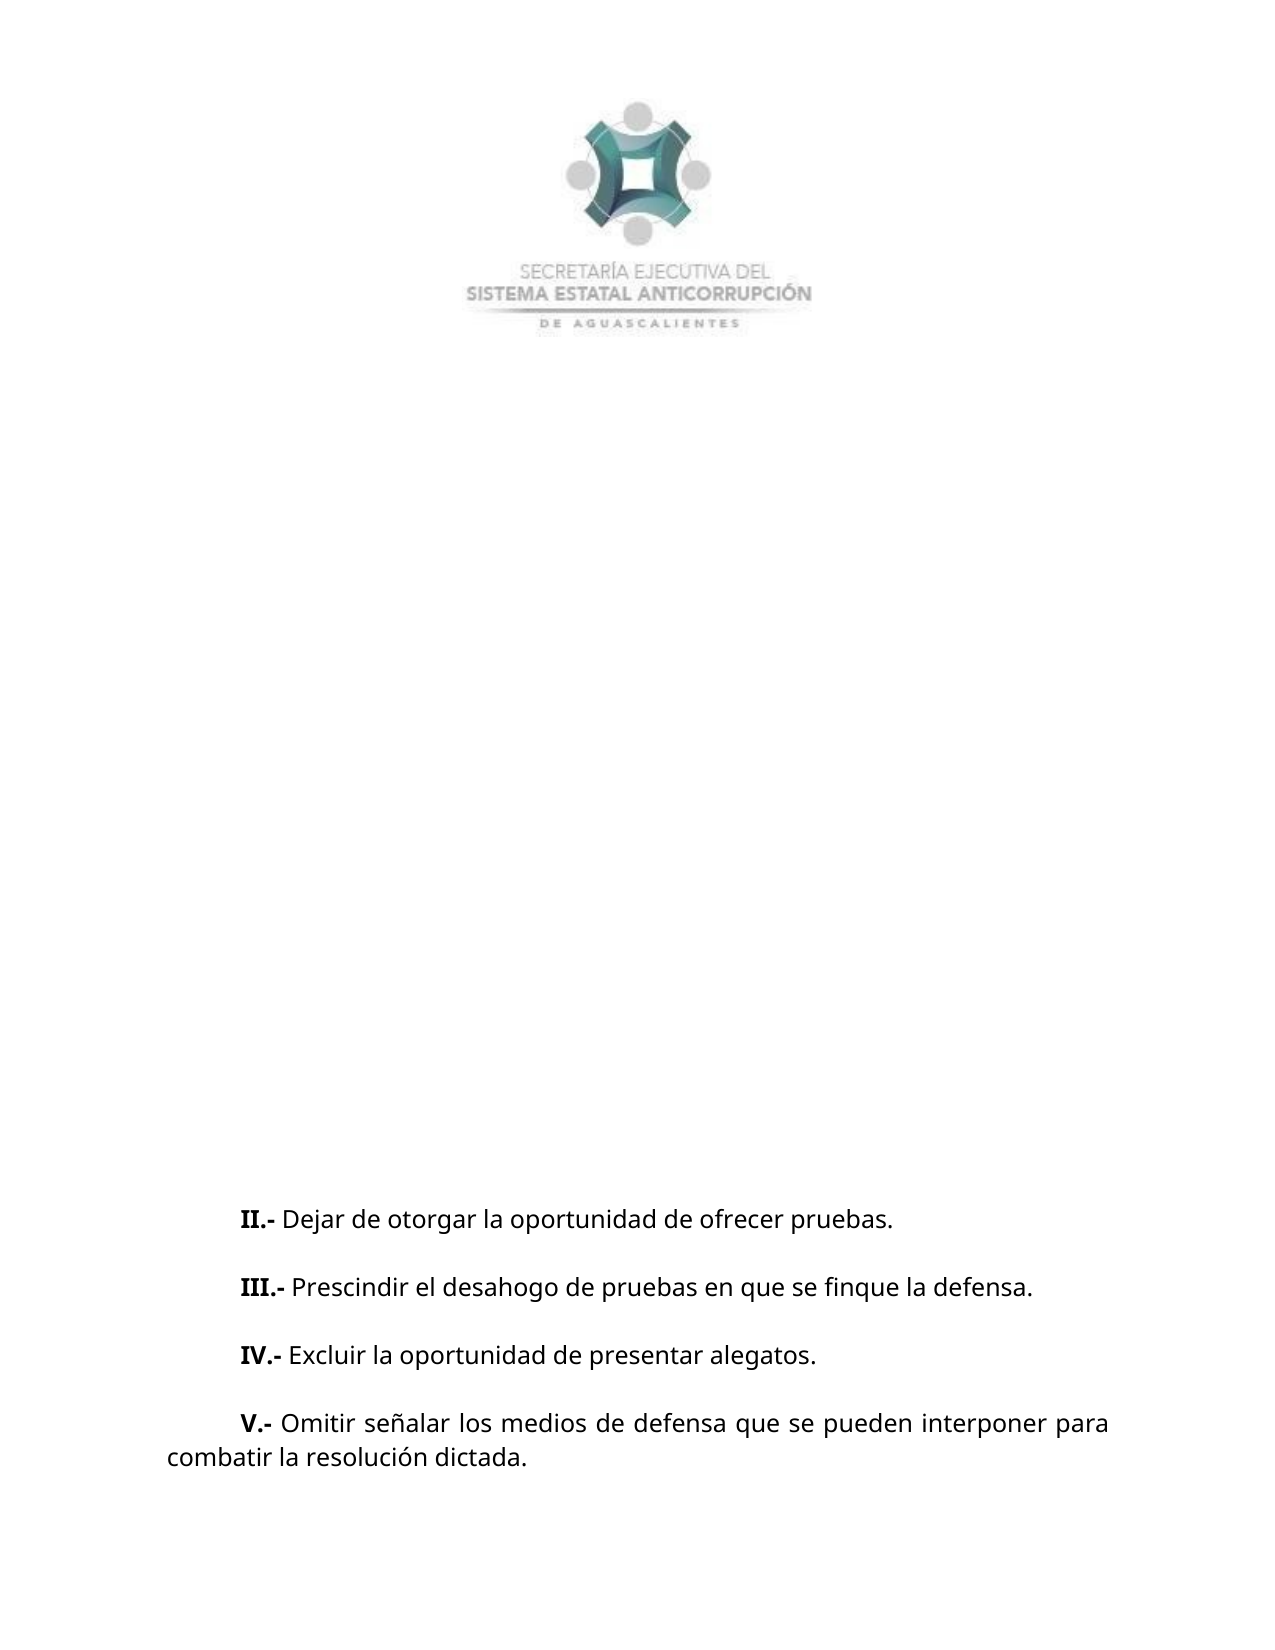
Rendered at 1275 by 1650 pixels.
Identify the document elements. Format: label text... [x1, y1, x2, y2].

text III.- Prescindir el desahogo de pruebas en que se finque la defensa. [167, 1270, 1110, 1304]
text IV.- Excluir la oportunidad de presentar alegatos. [167, 1338, 1110, 1372]
text V.- Omitir señalar los medios de defensa que se pueden interponer para combatir la resolución dictada. [167, 1406, 1110, 1474]
picture [461, 98, 812, 337]
text II.- Dejar de otorgar la oportunidad de ofrecer pruebas. [167, 1202, 1110, 1236]
